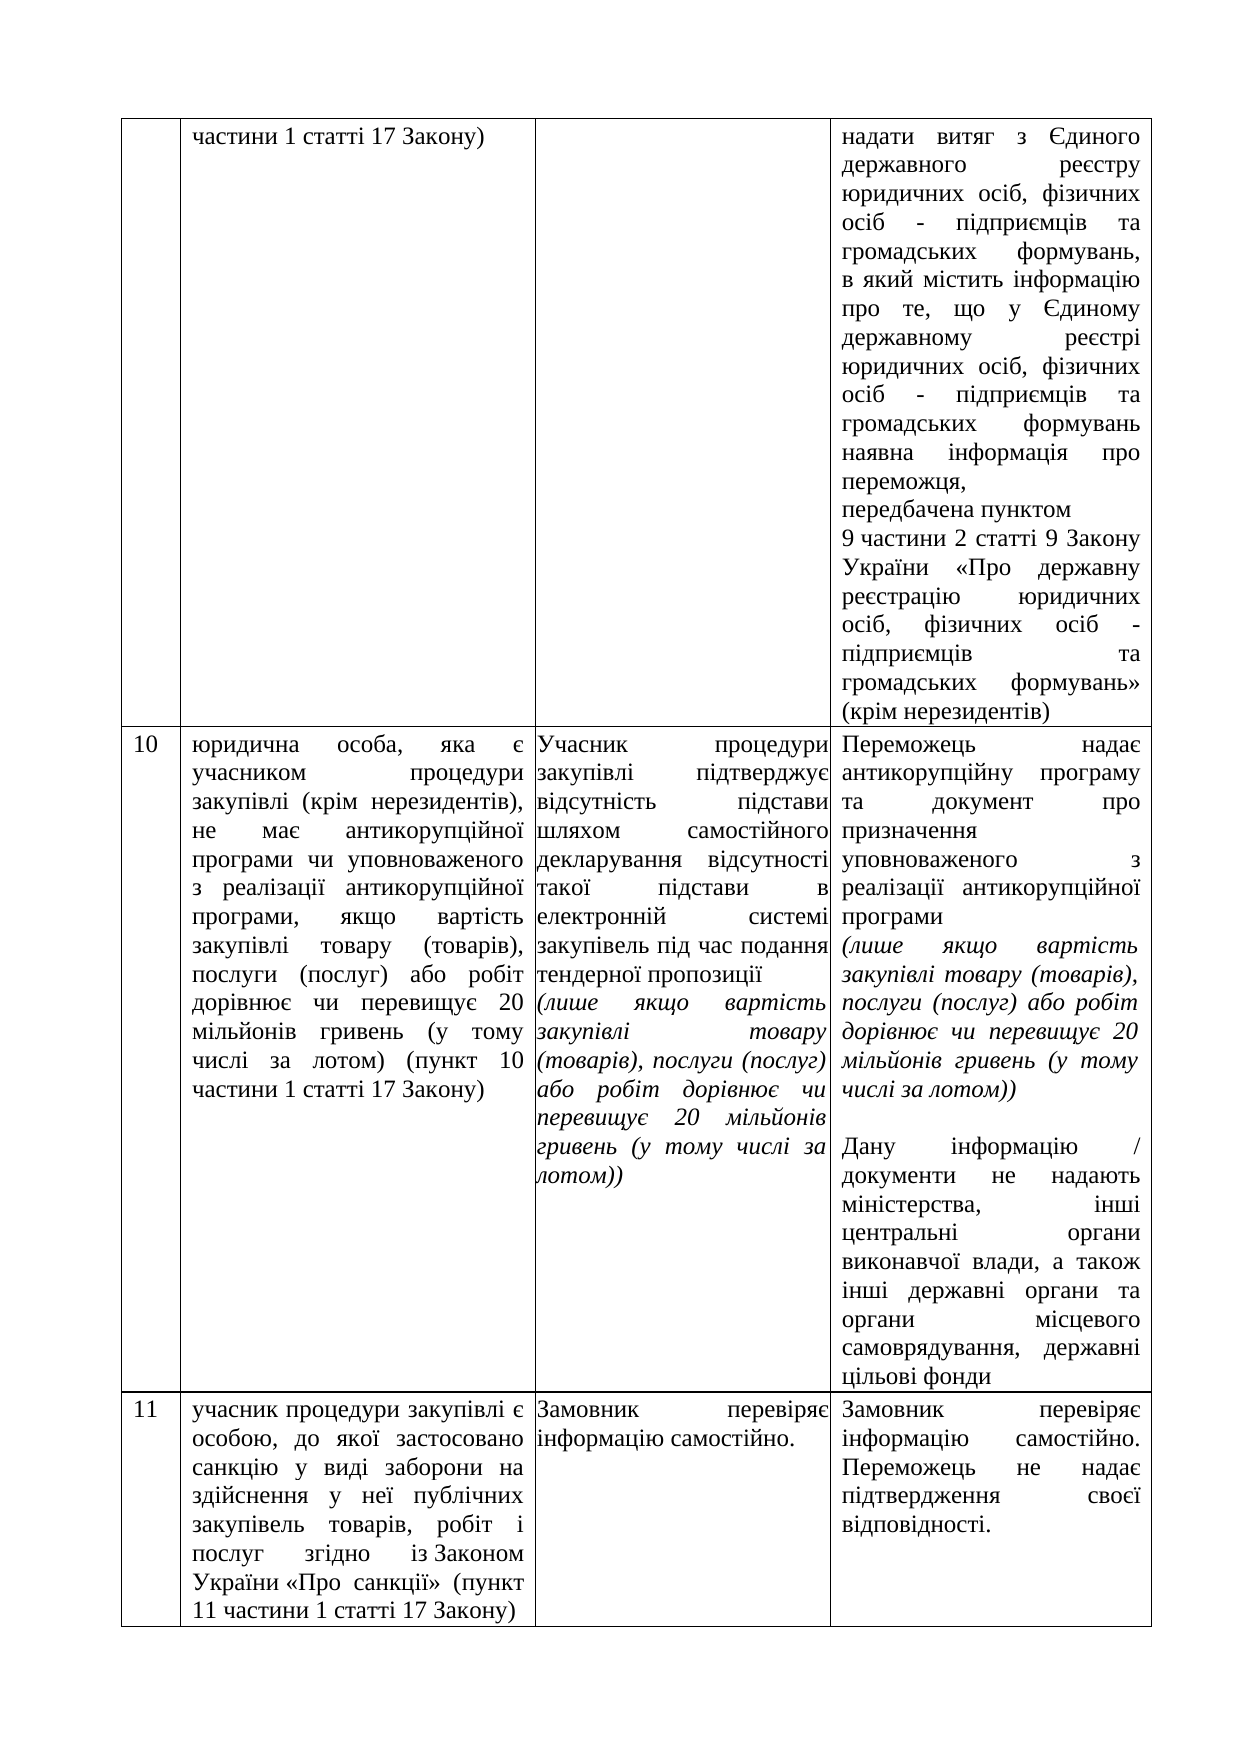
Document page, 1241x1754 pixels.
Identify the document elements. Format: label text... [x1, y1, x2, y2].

table_cell 10 [122, 727, 180, 1391]
table_cell 9 [122, 119, 180, 726]
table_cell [831, 119, 1151, 726]
table_cell учасник процедури закупівлі є особою, до якої застосовано санкцію у виді заборони на здійснення у неї публічних закупівель товарів, робіт і послуг згідно із Законом України «Про санкції» (пункт 11 частини 1 статті 17 Закону) [181, 1393, 535, 1626]
table_cell Замовник перевіряє інформацію самостійно. Переможець не надає підтвердження своєї відповідності. [831, 1393, 1151, 1626]
table_cell Учасник процедури закупівлі підтверджує відсутність підстави шляхом самостійного декларування відсутності такої підстави в електронній системі закупівель під час подання тендерної пропозиції (лише якщо вартість закупівлі товару (товарів), послуги (послуг) або робіт дорівнює чи перевищує 20 мільйонів гривень (у тому числі за лотом)) [536, 727, 830, 1391]
table_cell юридична особа, яка є учасником процедури закупівлі (крім нерезидентів), не має антикорупційної програми чи уповноваженого з реалізації антикорупційної програми, якщо вартість закупівлі товару (товарів), послуги (послуг) або робіт дорівнює чи перевищує 20 мільйонів гривень (у тому числі за лотом) (пункт 10 частини 1 статті 17 Закону) [181, 727, 535, 1391]
table_cell Замовник перевіряє інформацію самостійно. [536, 1393, 830, 1626]
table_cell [181, 119, 535, 726]
table_cell 11 [122, 1393, 180, 1626]
table_cell Переможець надає антикорупційну програму та документ про призначення уповноваженого з реалізації антикорупційної програми (лише якщо вартість закупівлі товару (товарів), послуги (послуг) або робіт дорівнює чи перевищує 20 мільйонів гривень (у тому числі за лотом)) Дану інформацію / документи не надають міністерства, інші центральні органи виконавчої влади, а також інші державні органи та органи місцевого самоврядування, державні цільові фонди [831, 727, 1151, 1391]
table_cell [536, 119, 830, 726]
